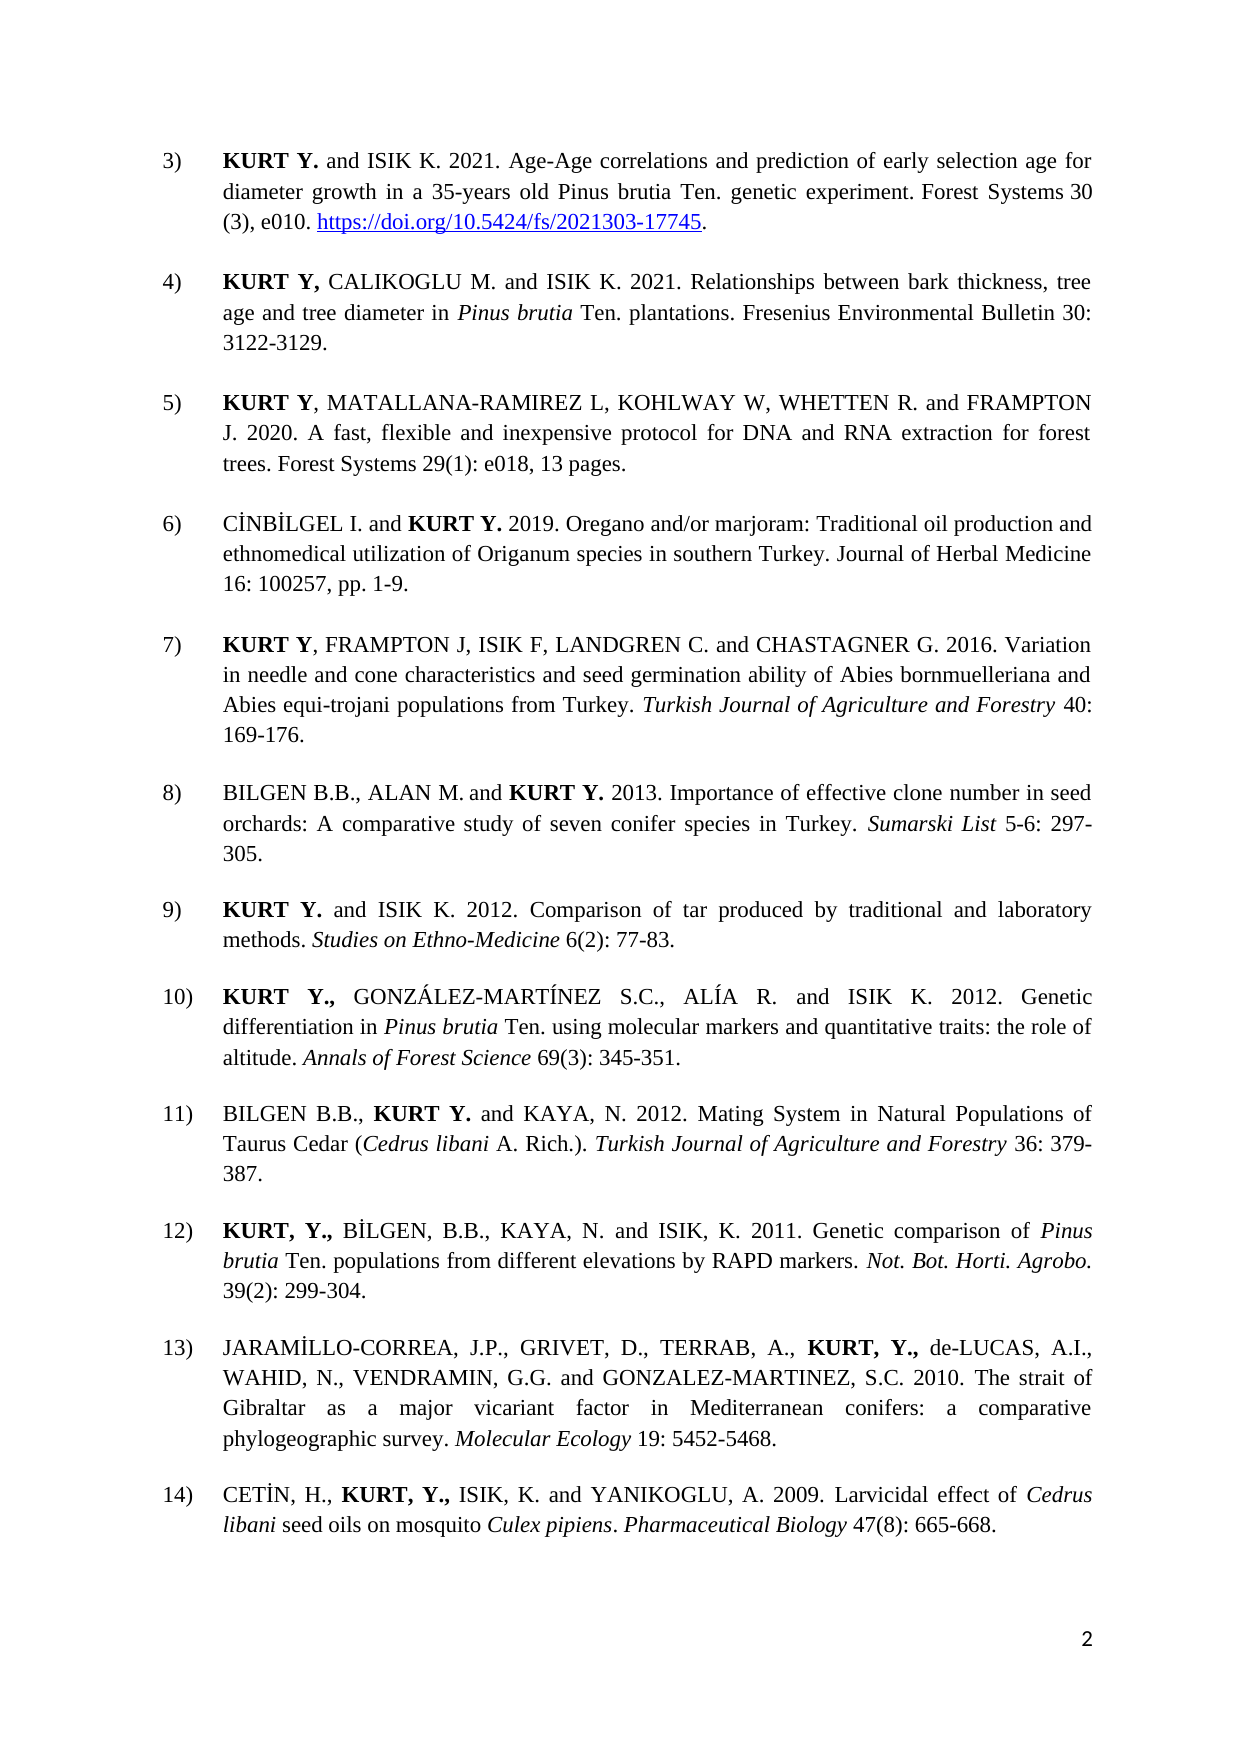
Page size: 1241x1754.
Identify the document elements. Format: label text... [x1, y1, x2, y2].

list KURT Y, CALIKOGLU M. and ISIK K. 2021. Relationships between bark thickness, tree age and tree diameter in Pinus brutia Ten. plantations. Fresenius Environmental Bulletin 30: 3122-3129. [162, 268, 1093, 355]
list KURT Y. and ISIK K. 2012. Comparison of tar produced by traditional and laboratory methods. Studies on Ethno-Medicine 6(2): 77-83. [162, 896, 1093, 953]
list KURT Y. and ISIK K. 2021. Age-Age correlations and prediction of early selection age for diameter growth in a 35-years old Pinus brutia Ten. genetic experiment. Forest Systems 30 (3), e010. https://doi.org/10.5424/fs/2021303-17745. [162, 148, 1093, 234]
list Kurt Y., González-Martínez S.C., Alía R. and IsIk K. 2012. Genetic differentiation in Pinus brutia Ten. using molecular markers and quantitative traits: the role of altitude. Annals of Forest Science 69(3): 345-351. [162, 983, 1093, 1070]
list CETİN, H., KURT, Y., ISIK, K. and YANIKOGLU, A. 2009. Larvicidal effect of Cedrus libani seed oils on mosquito Culex pipiens. Pharmaceutical Biology 47(8): 665-668. [162, 1481, 1093, 1538]
list Kurt, Y., Bilgen, B.B., Kaya, N. and IsIk, K. 2011. Genetic comparison of Pinus brutia Ten. populations from different elevations by RAPD markers. Not. Bot. Horti. Agrobo. 39(2): 299-304. [162, 1217, 1093, 1304]
list CİNBİLGEL I. and KURT Y. 2019. Oregano and/or marjoram: Traditional oil production and ethnomedical utilization of Origanum species in southern Turkey. Journal of Herbal Medicine 16: 100257, pp. 1-9. [162, 510, 1093, 597]
list JARAMİLLO-CORREA, J.P., GRIVET, D., TERRAB, A., KURT, Y., de-LUCAS, A.I., WAHID, N., VENDRAMIN, G.G. and GONZALEZ-MARTINEZ, S.C. 2010. The strait of Gibraltar as a major vicariant factor in Mediterranean conifers: a comparative phylogeographic survey. Molecular Ecology 19: 5452-5468. [162, 1334, 1093, 1451]
list KURT Y, FRAMPTON J, ISIK F, LANDGREN C. and CHASTAGNER G. 2016. Variation in needle and cone characteristics and seed germination ability of Abies bornmuelleriana and Abies equi-trojani populations from Turkey. Turkish Journal of Agriculture and Forestry 40: 169-176. [162, 631, 1093, 748]
list BILGEN B.B., KURT Y. and KAYA, N. 2012. Mating System in Natural Populations of Taurus Cedar (Cedrus libani A. Rich.). Turkish Journal of Agriculture and Forestry 36: 379-387. [162, 1100, 1093, 1187]
list KURT Y, MATALLANA-RAMIREZ L, KOHLWAY W, WHETTEN R. and FRAMPTON J. 2020. A fast, flexible and inexpensive protocol for DNA and RNA extraction for forest trees. Forest Systems 29(1): e018, 13 pages. [162, 389, 1093, 476]
list BILGEN B.B., ALAN M. and KURT Y. 2013. Importance of effective clone number in seed orchards: A comparative study of seven conifer species in Turkey. Sumarski List 5-6: 297-305. [162, 779, 1093, 866]
